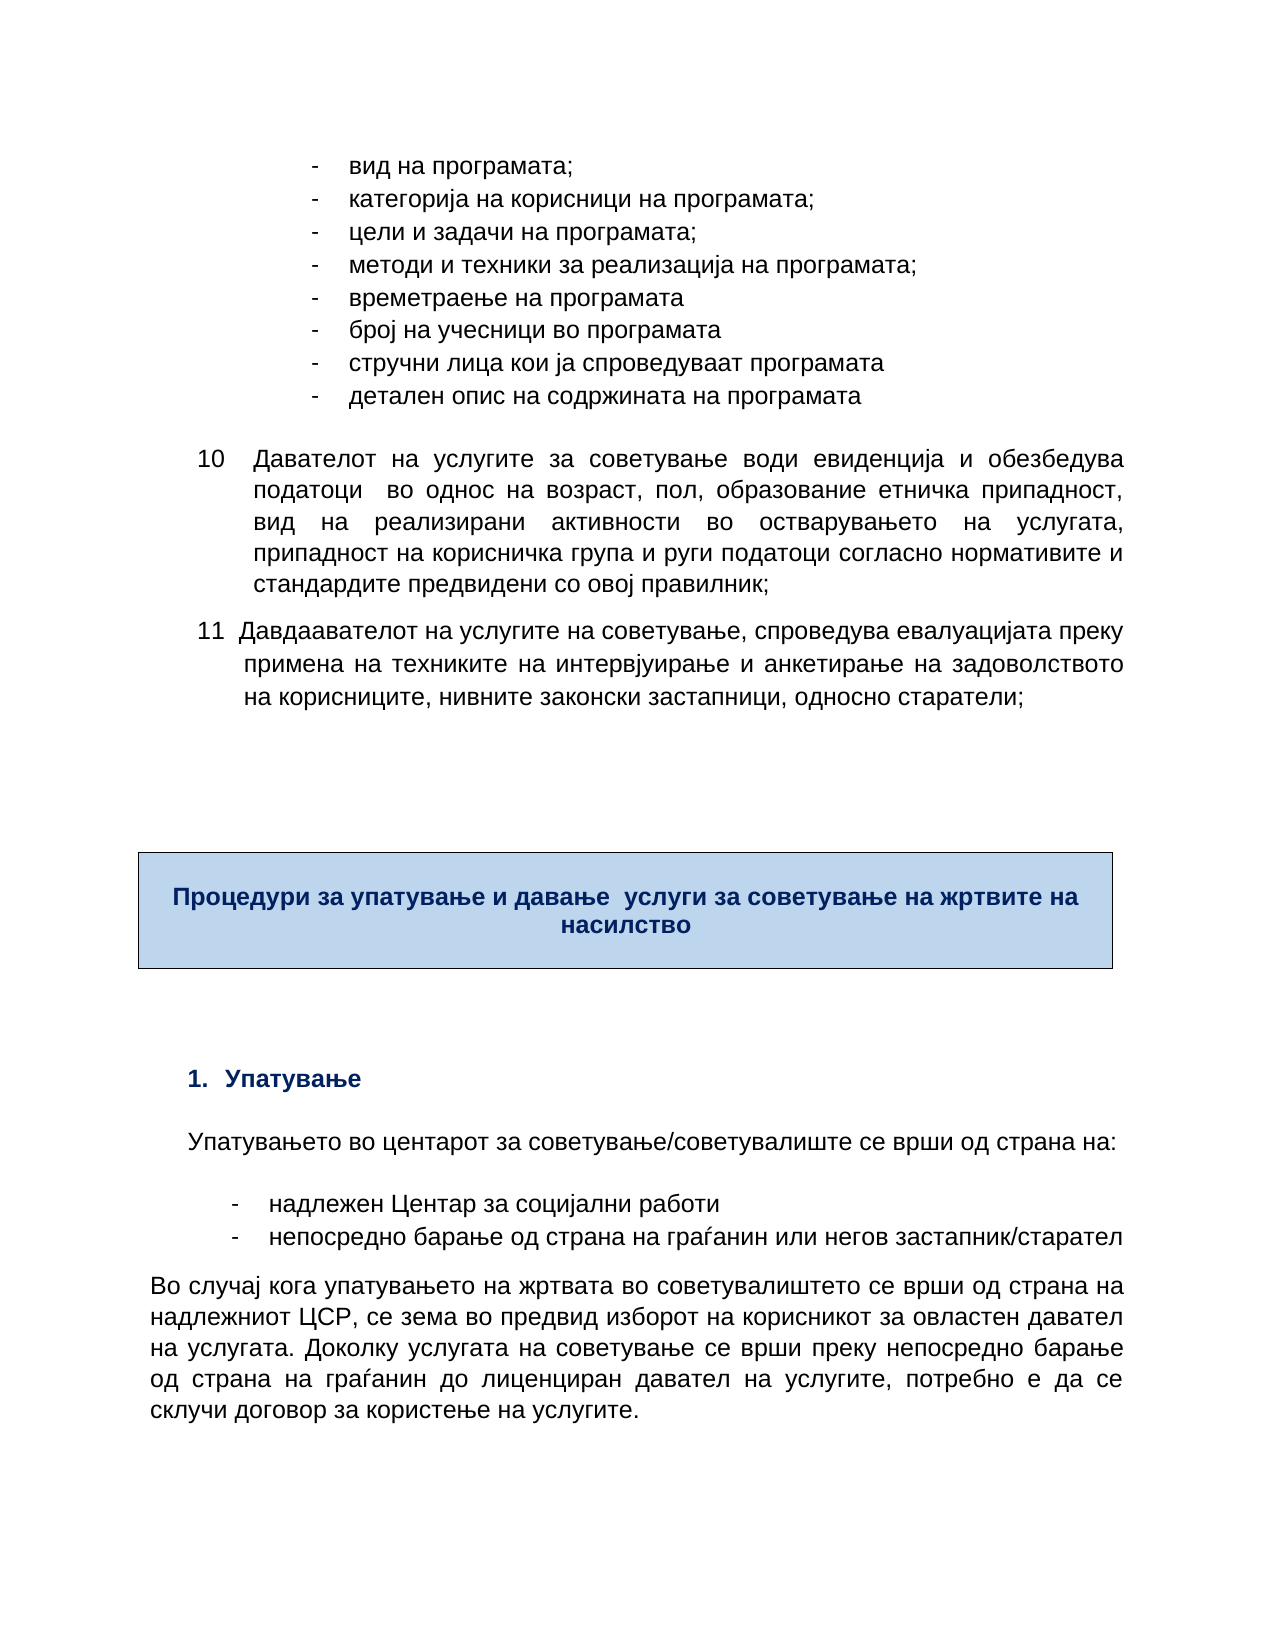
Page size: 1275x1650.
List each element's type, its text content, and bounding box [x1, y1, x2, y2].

list детален опис на содржината на програмата [311, 380, 1125, 411]
list непосредно барање од страна на граѓанин или негов застапник/старател [231, 1221, 1125, 1252]
list број на учесници во програмата [311, 314, 1125, 345]
list Упатување [187, 1064, 1125, 1093]
list Давателот на услугите за советување води евиденција и обезбедува податоци во однос на возраст, пол, образование етничка припадност, вид на реализирани активности во остварувањето на услугата, припадност на корисничка група и руги податоци согласно нормативите и стандардите предвидени со овој правилник; [197, 444, 1125, 597]
list категорија на корисници на програмата; [311, 183, 1125, 213]
text Во случај кога упатувањето на жртвата во советувалиштето се врши од страна на надлежниот ЦСР, се зема во предвид изборот на корисникот за овластен давател на услугата. Доколку услугата на советување се врши преку непосредно барање од страна на граѓанин до лиценциран давател на услугите, потребно е да се склучи договор за користење на услугите. [150, 1271, 1125, 1424]
list вид на програмата; [311, 150, 1125, 181]
list Упатувањето во центарот за советување/советувалиште се врши од страна на: [187, 1126, 1125, 1155]
list цели и задачи на програмата; [311, 216, 1125, 246]
list стручни лица кои ја спроведуваат програмата [311, 347, 1125, 378]
table_header Процедури за упатување и давање услуги за советување на жртвите на насилство [139, 853, 1112, 968]
list надлежен Центар за социјални работи [231, 1188, 1125, 1219]
text 11 Давдаавателот на услугите на советување, спроведува евалуацијата преку примена на техниките на интервјуирање и анкетирање на задоволството на корисниците, нивните законски застапници, односно старатели; [197, 616, 1125, 711]
list времетраење на програмата [311, 282, 1125, 312]
list методи и техники за реализација на програмата; [311, 249, 1125, 279]
